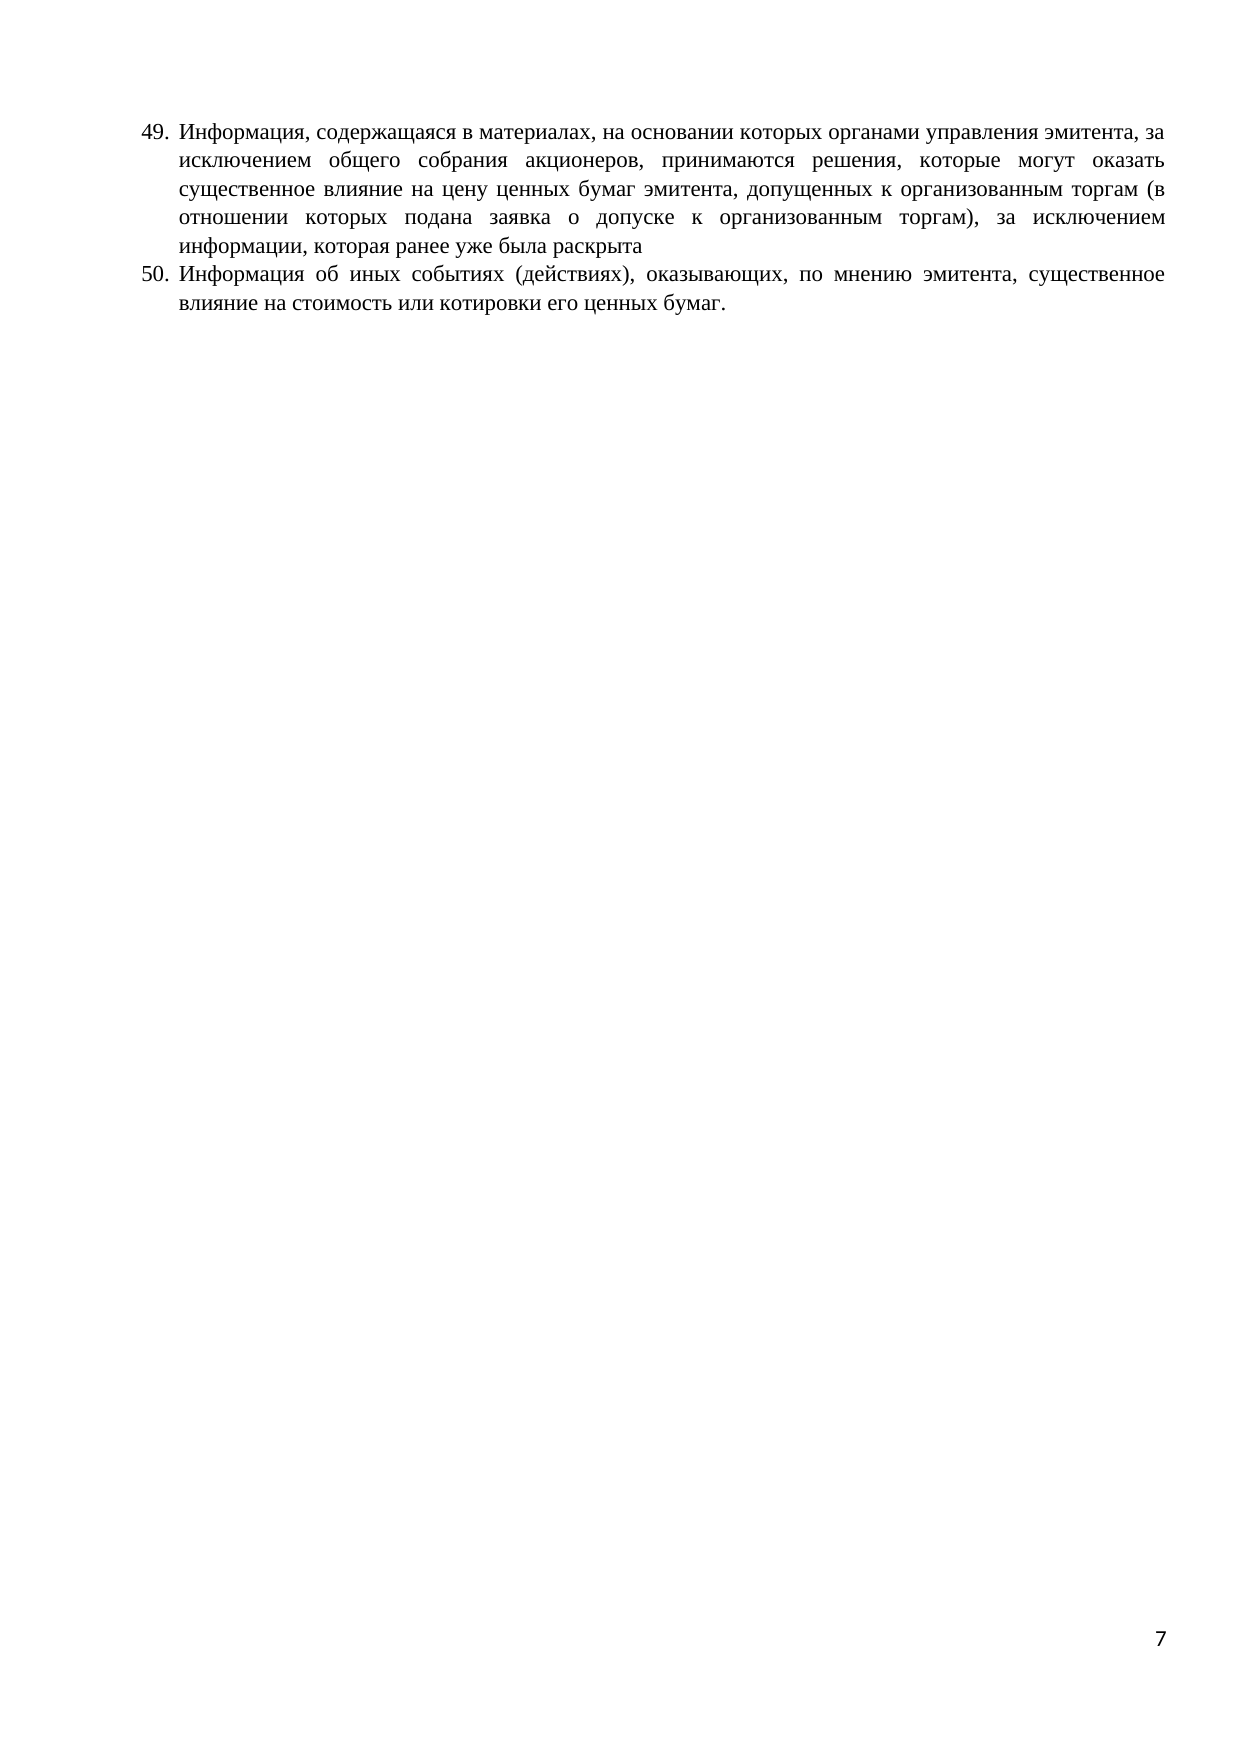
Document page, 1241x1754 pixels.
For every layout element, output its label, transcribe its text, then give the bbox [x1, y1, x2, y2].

list Информация об иных событиях (действиях), оказывающих, по мнению эмитента, существенное влияние на стоимость или котировки его ценных бумаг. [141, 260, 1167, 315]
list Информация, содержащаяся в материалах, на основании которых органами управления эмитента, за исключением общего собрания акционеров, принимаются решения, которые могут оказать существенное влияние на цену ценных бумаг эмитента, допущенных к организованным торгам (в отношении которых подана заявка о допуске к организованным торгам), за исключением информации, которая ранее уже была раскрыта [141, 118, 1167, 258]
